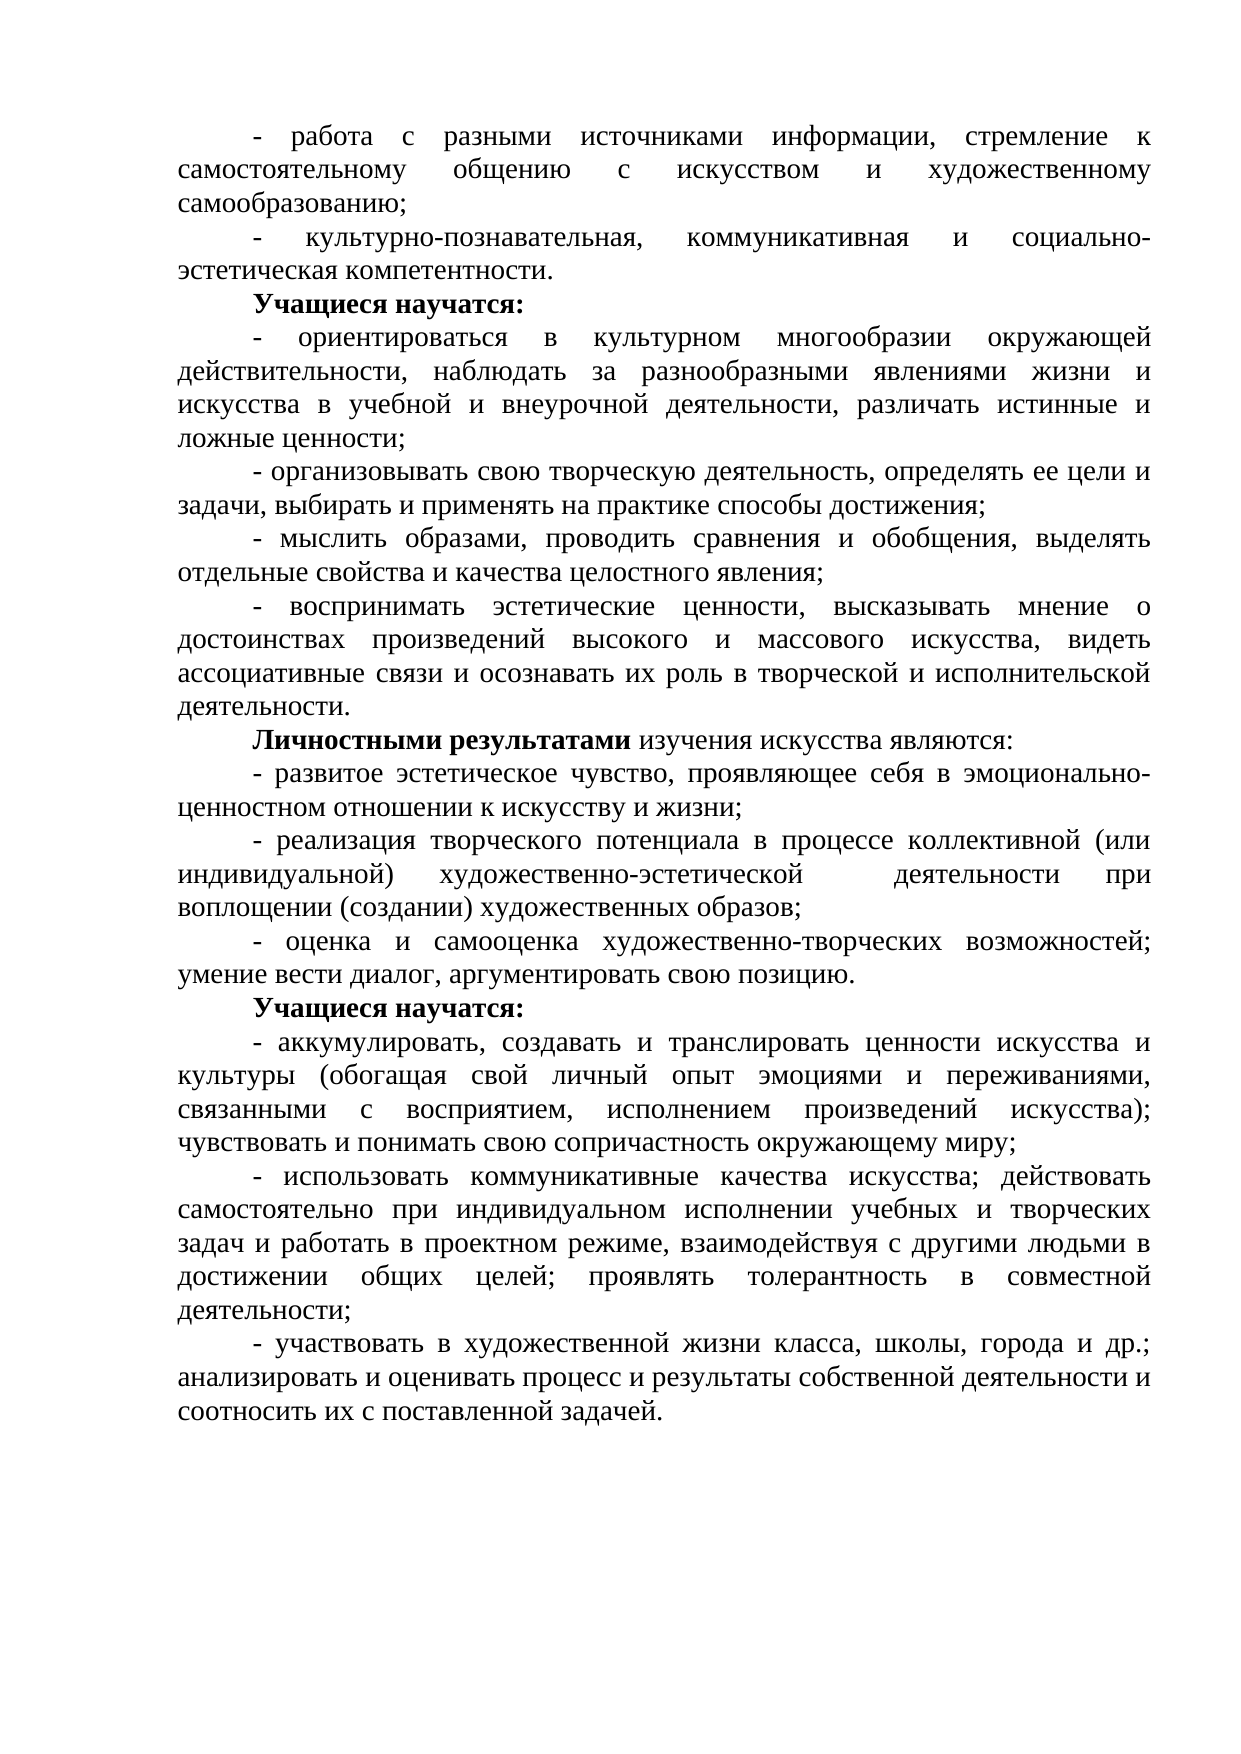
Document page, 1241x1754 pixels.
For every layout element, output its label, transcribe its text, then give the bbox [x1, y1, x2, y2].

text - оценка и самооценка художественно-творческих возможностей; умение вести диалог, аргументировать свою позицию. [177, 923, 1152, 990]
text - участвовать в художественной жизни класса, школы, города и др.; анализировать и оценивать процесс и результаты собственной деятельности и соотносить их с поставленной задачей. [177, 1326, 1152, 1426]
text Личностными результатами изучения искусства являются: [177, 722, 1152, 755]
text - организовывать свою творческую деятельность, определять ее цели и задачи, выбирать и применять на практике способы достижения; [177, 453, 1152, 521]
text - аккумулировать, создавать и транслировать ценности искусства и культуры (обогащая свой личный опыт эмоциями и переживаниями, связанными с восприятием, исполнением произведений искусства); чувствовать и понимать свою сопричастность окружающему миру; [177, 1024, 1152, 1158]
text Учащиеся научатся: [177, 990, 1152, 1024]
text - культурно-познавательная, коммуникативная и социально-эстетическая компетентности. [177, 219, 1152, 286]
text - воспринимать эстетические ценности, высказывать мнение о достоинствах произведений высокого и массового искусства, видеть ассоциативные связи и осознавать их роль в творческой и исполнительской деятельности. [177, 588, 1152, 722]
text - реализация творческого потенциала в процессе коллективной (или индивидуальной) художественно-эстетической деятельности при воплощении (создании) художественных образов; [177, 822, 1152, 923]
text - использовать коммуникативные качества искусства; действовать самостоятельно при индивидуальном исполнении учебных и творческих задач и работать в проектном режиме, взаимодействуя с другими людьми в достижении общих целей; проявлять толерантность в совместной деятельности; [177, 1158, 1152, 1326]
text - ориентироваться в культурном многообразии окружающей действительности, наблюдать за разнообразными явлениями жизни и искусства в учебной и внеурочной деятельности, различать истинные и ложные ценности; [177, 319, 1152, 453]
text - развитое эстетическое чувство, проявляющее себя в эмоционально-ценностном отношении к искусству и жизни; [177, 755, 1152, 822]
text Учащиеся научатся: [177, 286, 1152, 319]
text - мыслить образами, проводить сравнения и обобщения, выделять отдельные свойства и качества целостного явления; [177, 521, 1152, 588]
text - работа с разными источниками информации, стремление к самостоятельному общению с искусством и художественному самообразованию; [177, 118, 1152, 219]
